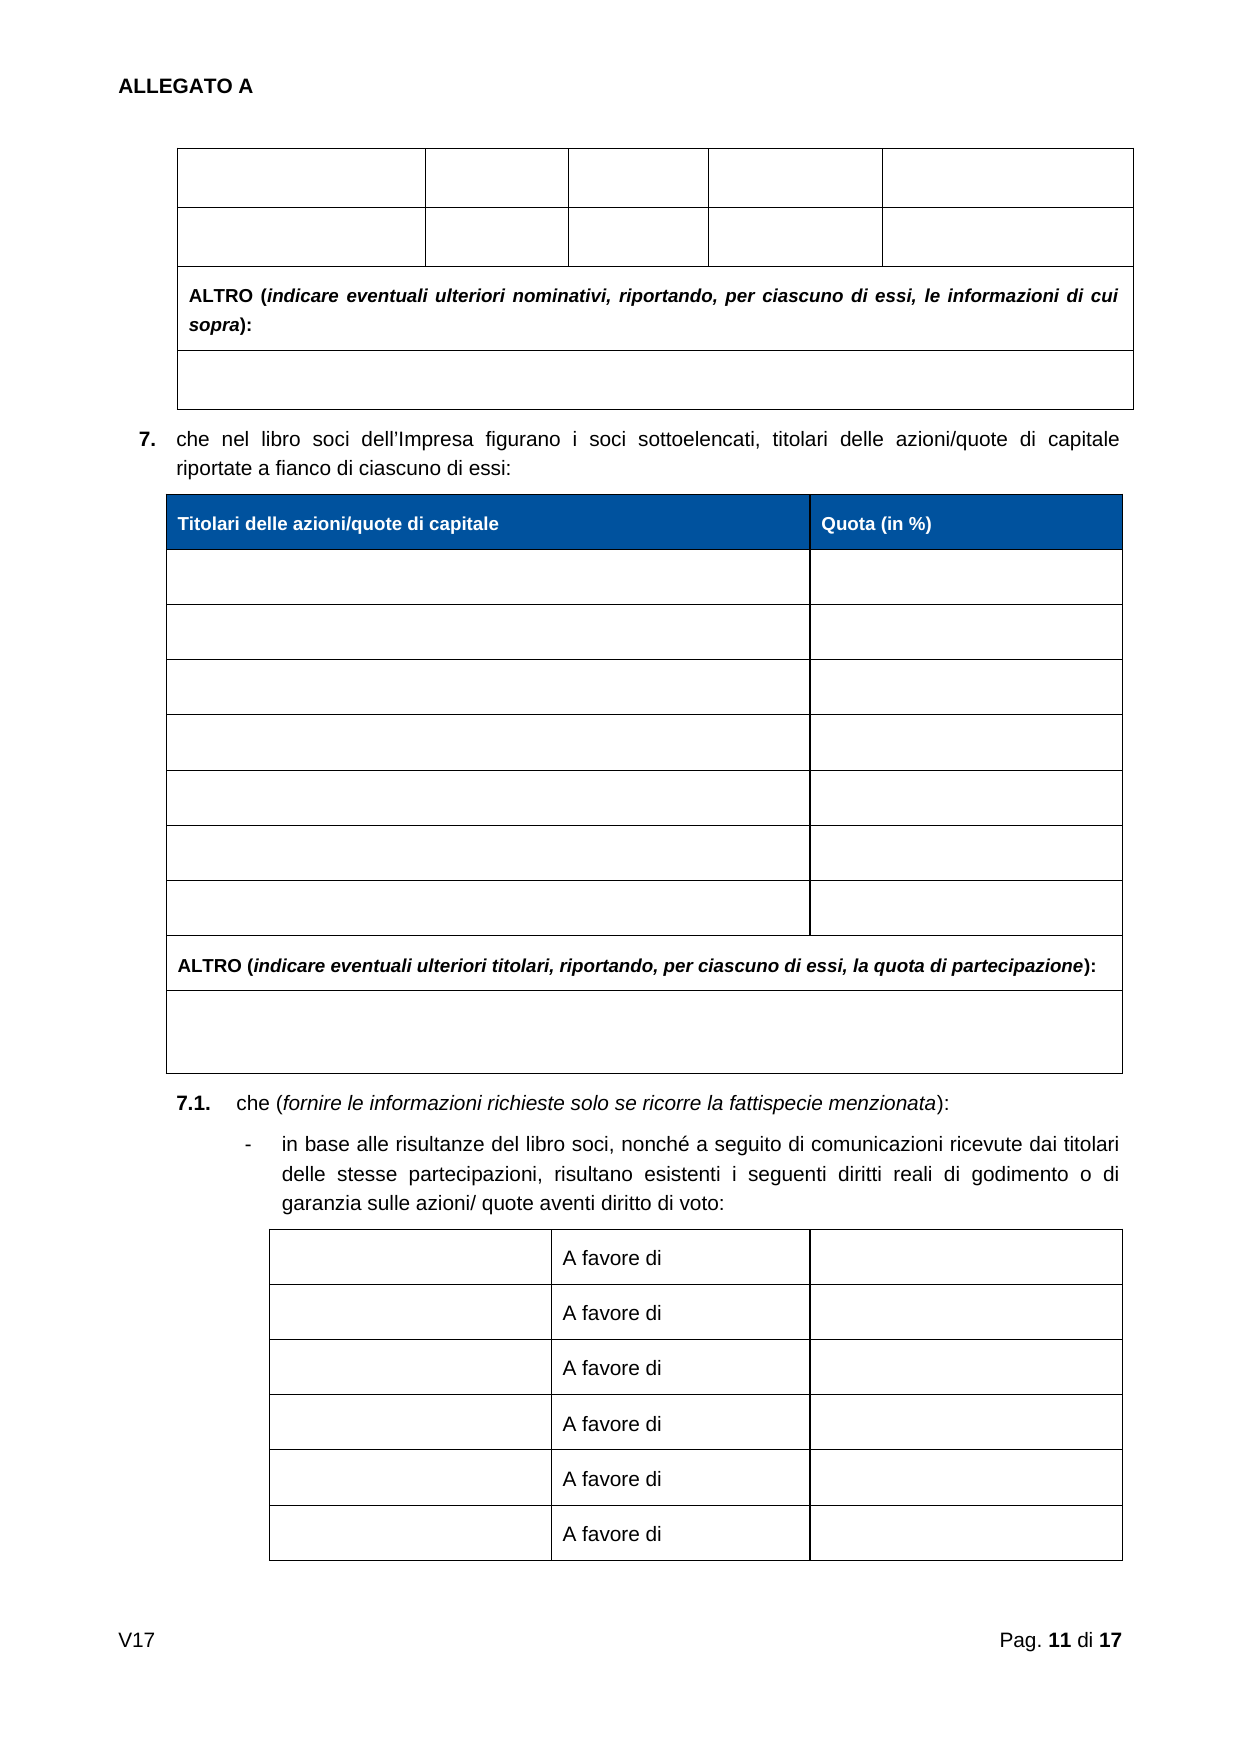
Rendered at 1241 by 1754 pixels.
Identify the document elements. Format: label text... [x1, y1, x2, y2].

table_cell [167, 826, 809, 880]
text 7.1. che (fornire le informazioni richieste solo se ricorre la fattispecie menzionata): [176, 1087, 1121, 1116]
table_cell [569, 208, 708, 266]
table_cell [811, 881, 1122, 935]
table_cell [883, 208, 1133, 266]
table_cell [167, 771, 809, 825]
table_cell [270, 1506, 551, 1560]
table_cell [167, 715, 809, 769]
table_cell ALTRO (indicare eventuali ulteriori titolari, riportando, per ciascuno di essi, la quota di partecipazione): [167, 936, 1122, 990]
table_header Quota (in %) [811, 495, 1122, 549]
table_cell A favore di [552, 1450, 809, 1504]
table_cell A favore di [552, 1395, 809, 1449]
table_cell [270, 1395, 551, 1449]
table_cell [270, 1340, 551, 1394]
table_cell [883, 149, 1133, 207]
table_cell [811, 1450, 1122, 1504]
table_cell [811, 550, 1122, 604]
table_cell [569, 149, 708, 207]
table_cell A favore di [552, 1340, 809, 1394]
table_cell [811, 1340, 1122, 1394]
table_cell A favore di [552, 1506, 809, 1560]
table_cell A favore di [552, 1285, 809, 1339]
table_cell [167, 881, 809, 935]
table_cell [167, 605, 809, 659]
table_cell ALTRO (indicare eventuali ulteriori nominativi, riportando, per ciascuno di essi, le informazioni di cui sopra): [178, 267, 1133, 350]
table_cell [167, 660, 809, 714]
table_cell [811, 1506, 1122, 1560]
table_cell [426, 208, 568, 266]
table_cell [178, 149, 425, 207]
table_cell [167, 991, 1122, 1073]
table_cell [811, 771, 1122, 825]
table_cell [811, 1395, 1122, 1449]
table_cell [167, 550, 809, 604]
table_cell [178, 351, 1133, 409]
table_header [270, 1230, 551, 1284]
table_cell [811, 660, 1122, 714]
table_cell [270, 1450, 551, 1504]
table_cell [426, 149, 568, 207]
table_cell [811, 826, 1122, 880]
table_cell [811, 1285, 1122, 1339]
table_cell [811, 605, 1122, 659]
table_header [811, 1230, 1122, 1284]
table_header A favore di [552, 1230, 809, 1284]
table_cell [178, 208, 425, 266]
table_header Titolari delle azioni/quote di capitale [167, 495, 809, 549]
list in base alle risultanze del libro soci, nonché a seguito di comunicazioni ricevute dai titolari delle stesse partecipazioni, risultano esistenti i seguenti diritti reali di godimento o di garanzia sulle azioni/ quote aventi diritto di voto: [244, 1128, 1121, 1216]
list che nel libro soci dell’Impresa figurano i soci sottoelencati, titolari delle azioni/quote di capitale riportate a fianco di ciascuno di essi: [139, 423, 1121, 481]
table_cell [270, 1285, 551, 1339]
table_cell [811, 715, 1122, 769]
table_cell [709, 208, 882, 266]
table_cell [709, 149, 882, 207]
